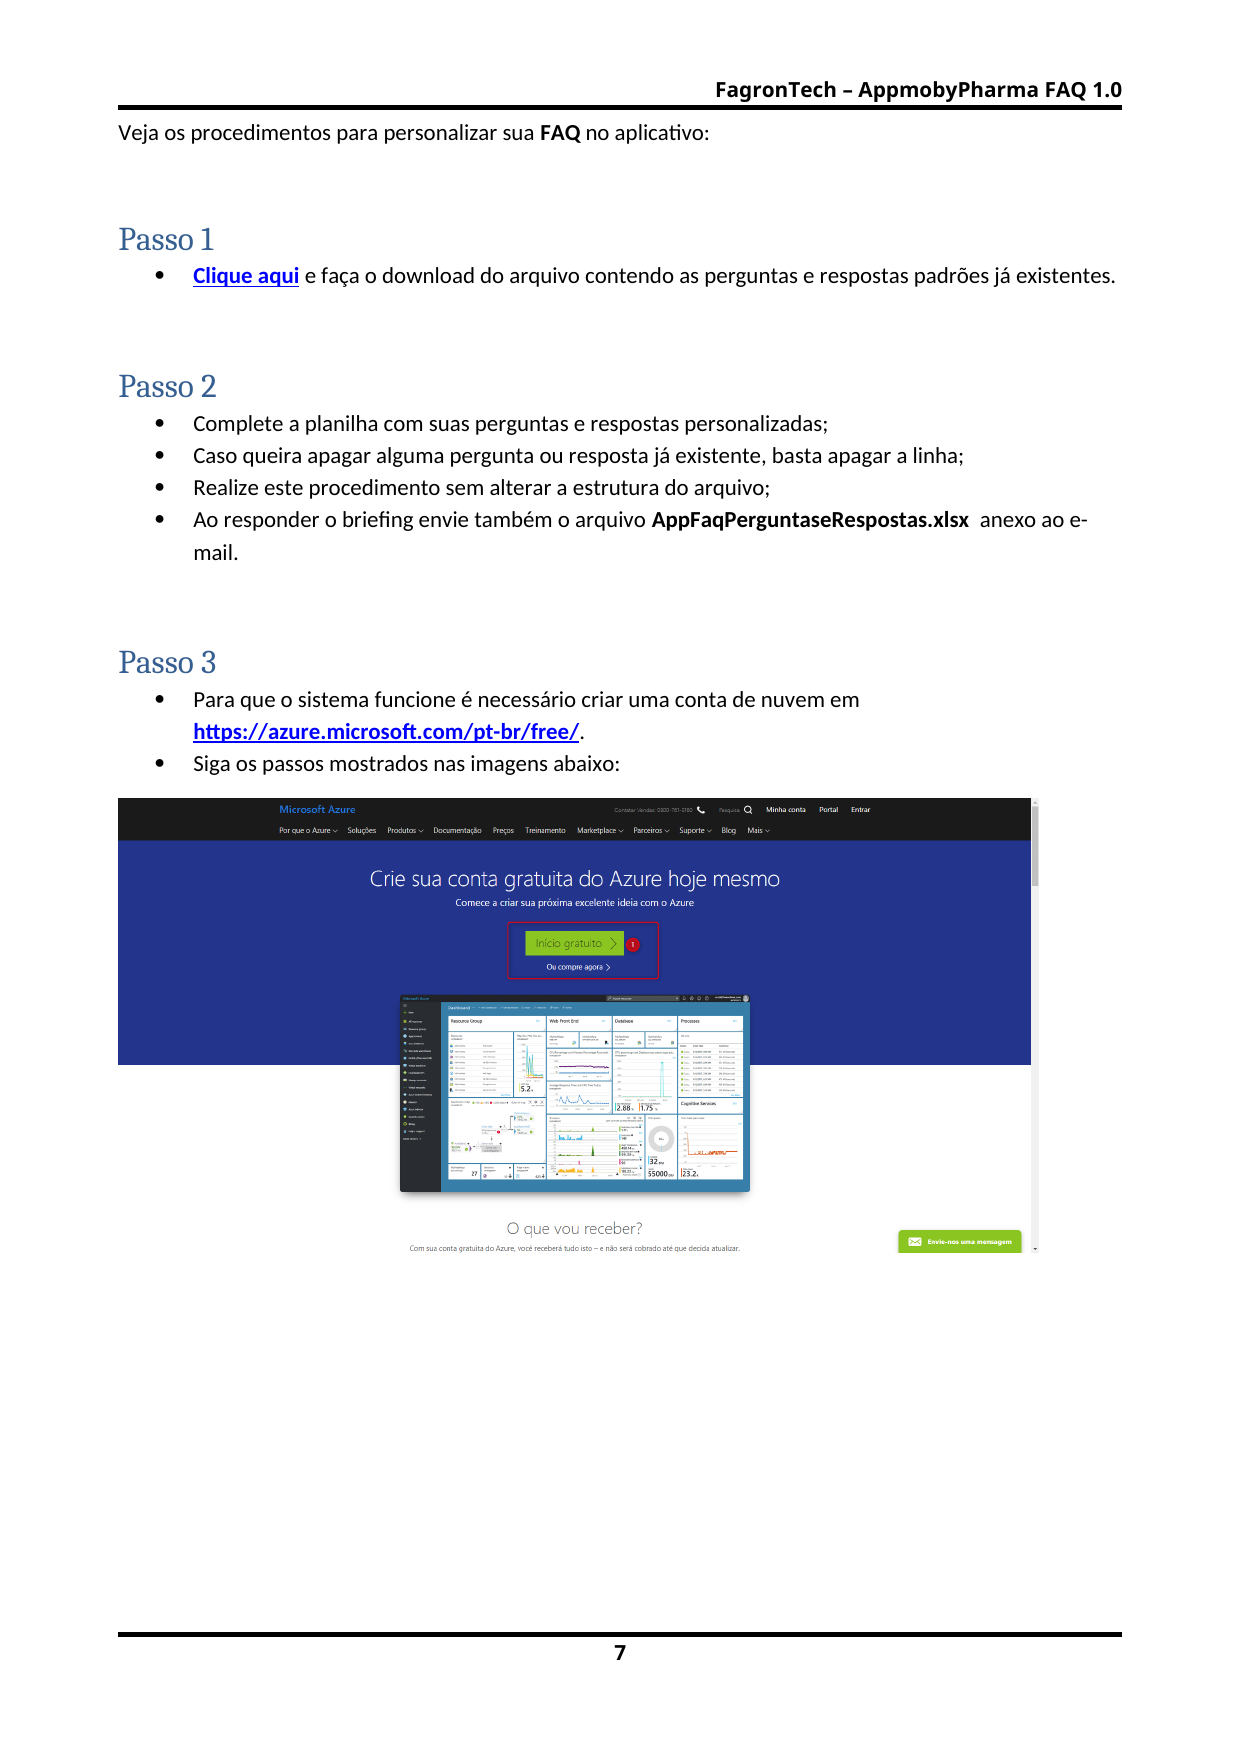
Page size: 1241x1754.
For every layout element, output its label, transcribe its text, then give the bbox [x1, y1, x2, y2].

text Veja os procedimentos para personalizar sua FAQ no aplicativo: [118, 118, 1122, 146]
list Realize este procedimento sem alterar a estrutura do arquivo; [156, 473, 1122, 501]
subtitle Passo 1 [118, 220, 1122, 258]
picture [118, 798, 1039, 1253]
list Complete a planilha com suas perguntas e respostas personalizadas; [156, 409, 1122, 437]
list Para que o sistema funcione é necessário criar uma conta de nuvem em https://azure.microsoft.com/pt-br/free/. [156, 685, 1122, 745]
subtitle Passo 2 [118, 368, 1122, 406]
list Caso queira apagar alguma pergunta ou resposta já existente, basta apagar a linha; [156, 441, 1122, 469]
subtitle Passo 3 [118, 644, 1122, 682]
list Siga os passos mostrados nas imagens abaixo: [156, 749, 1122, 777]
list Ao responder o briefing envie também o arquivo AppFaqPerguntaseRespostas.xlsx anexo ao e-mail. [156, 506, 1122, 566]
list Clique aqui e faça o download do arquivo contendo as perguntas e respostas padrões já existentes. [156, 262, 1122, 289]
